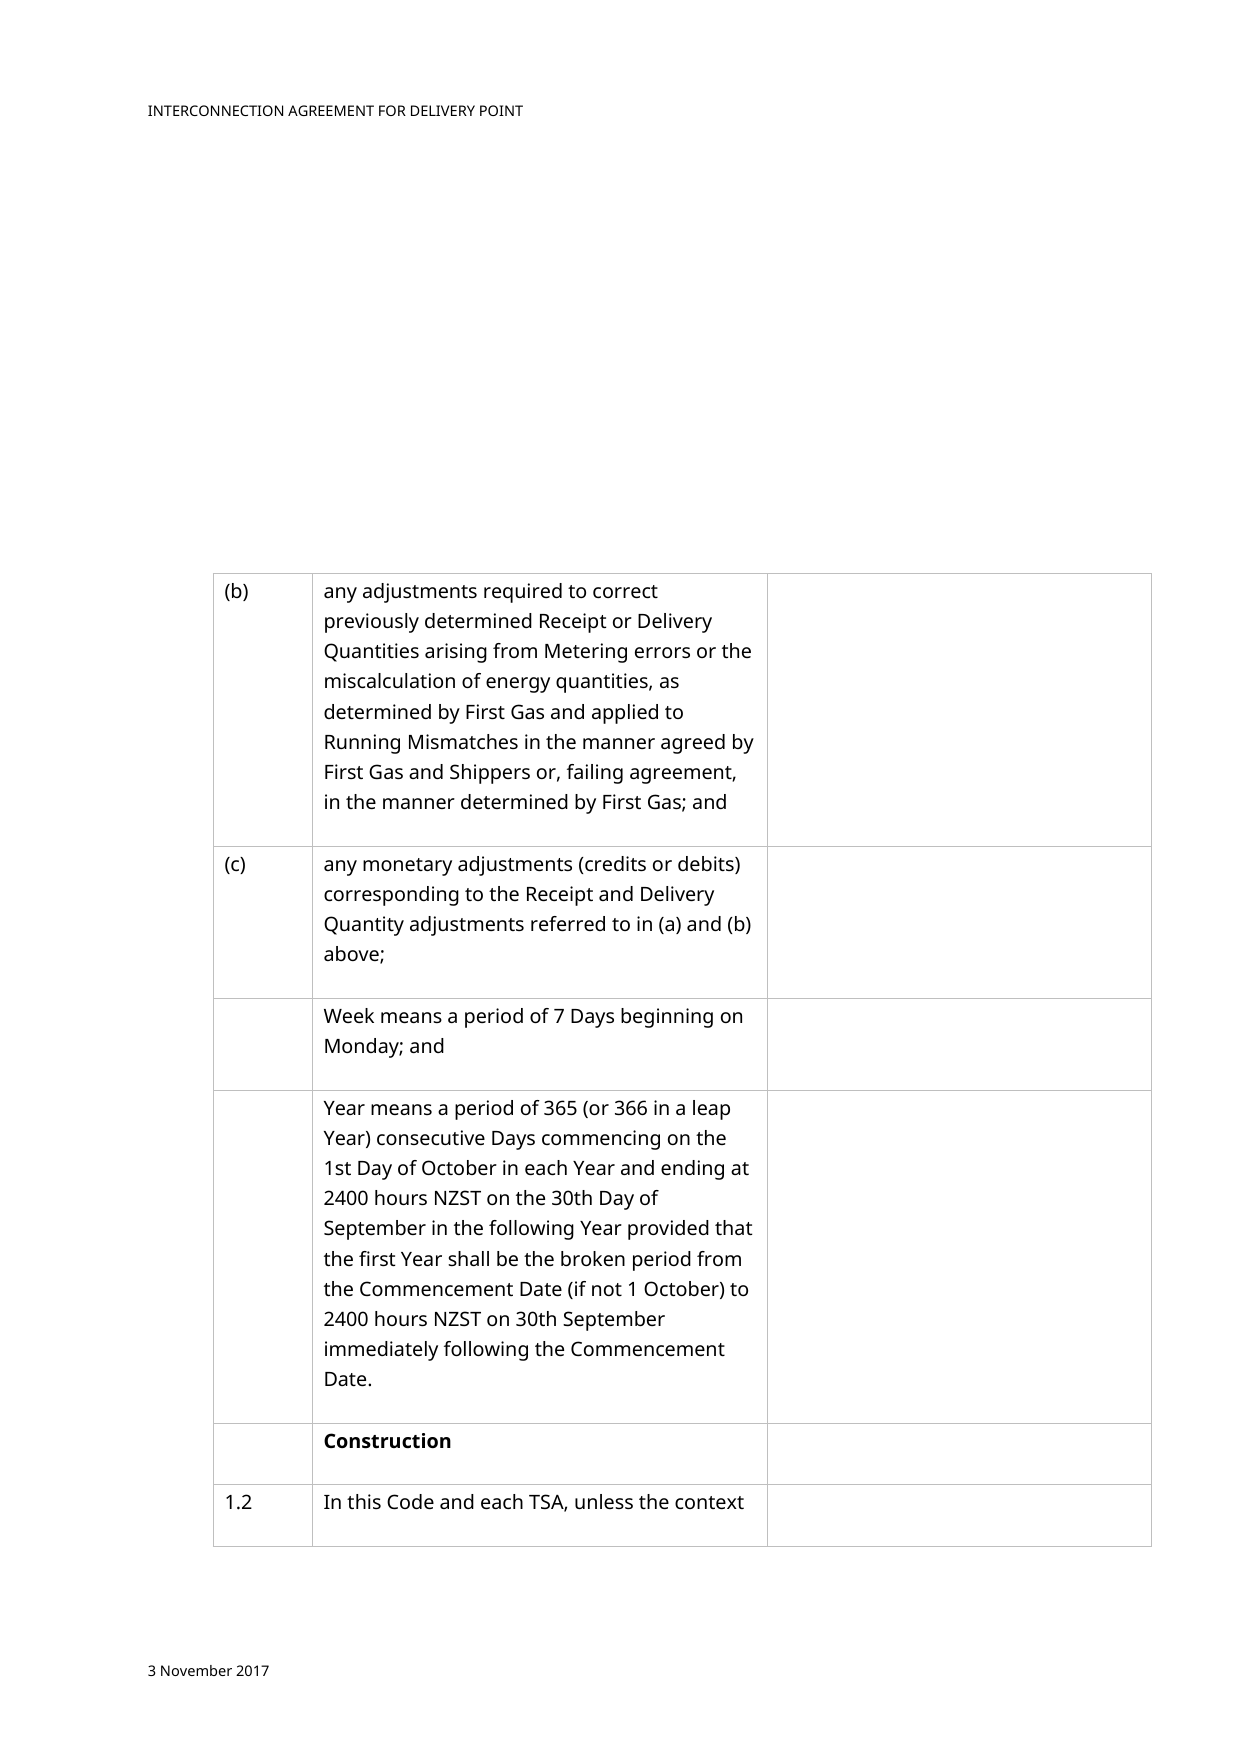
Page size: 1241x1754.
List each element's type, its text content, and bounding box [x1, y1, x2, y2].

table_cell [768, 999, 1151, 1089]
table_cell [214, 999, 312, 1089]
table_cell [768, 1485, 1151, 1546]
table_cell [214, 1424, 312, 1484]
table_cell [768, 847, 1151, 998]
table_cell [768, 1091, 1151, 1423]
table_cell any monetary adjustments (credits or debits) corresponding to the Receipt and Delivery Quantity adjustments referred to in (a) and (b) above; [313, 847, 767, 998]
table_cell (b) [214, 574, 312, 846]
table_cell Construction [313, 1424, 767, 1484]
table_cell [768, 574, 1151, 846]
table_cell In this Code and each TSA, unless the context otherwise requires: [313, 1485, 767, 1546]
table_cell Week means a period of 7 Days beginning on Monday; and [313, 999, 767, 1089]
table_cell [768, 1424, 1151, 1484]
table_cell Year means a period of 365 (or 366 in a leap Year) consecutive Days commencing on the 1st Day of October in each Year and ending at 2400 hours NZST on the 30th Day of September in the following Year provided that the first Year shall be the broken period from the Commencement Date (if not 1 October) to 2400 hours NZST on 30th September immediately following the Commencement Date. [313, 1091, 767, 1423]
table_cell (c) [214, 847, 312, 998]
table_cell [214, 1091, 312, 1423]
table_cell 1.2 [214, 1485, 312, 1546]
table_cell any adjustments required to correct previously determined Receipt or Delivery Quantities arising from Metering errors or the miscalculation of energy quantities, as determined by First Gas and applied to Running Mismatches in the manner agreed by First Gas and Shippers or, failing agreement, in the manner determined by First Gas; and [313, 574, 767, 846]
